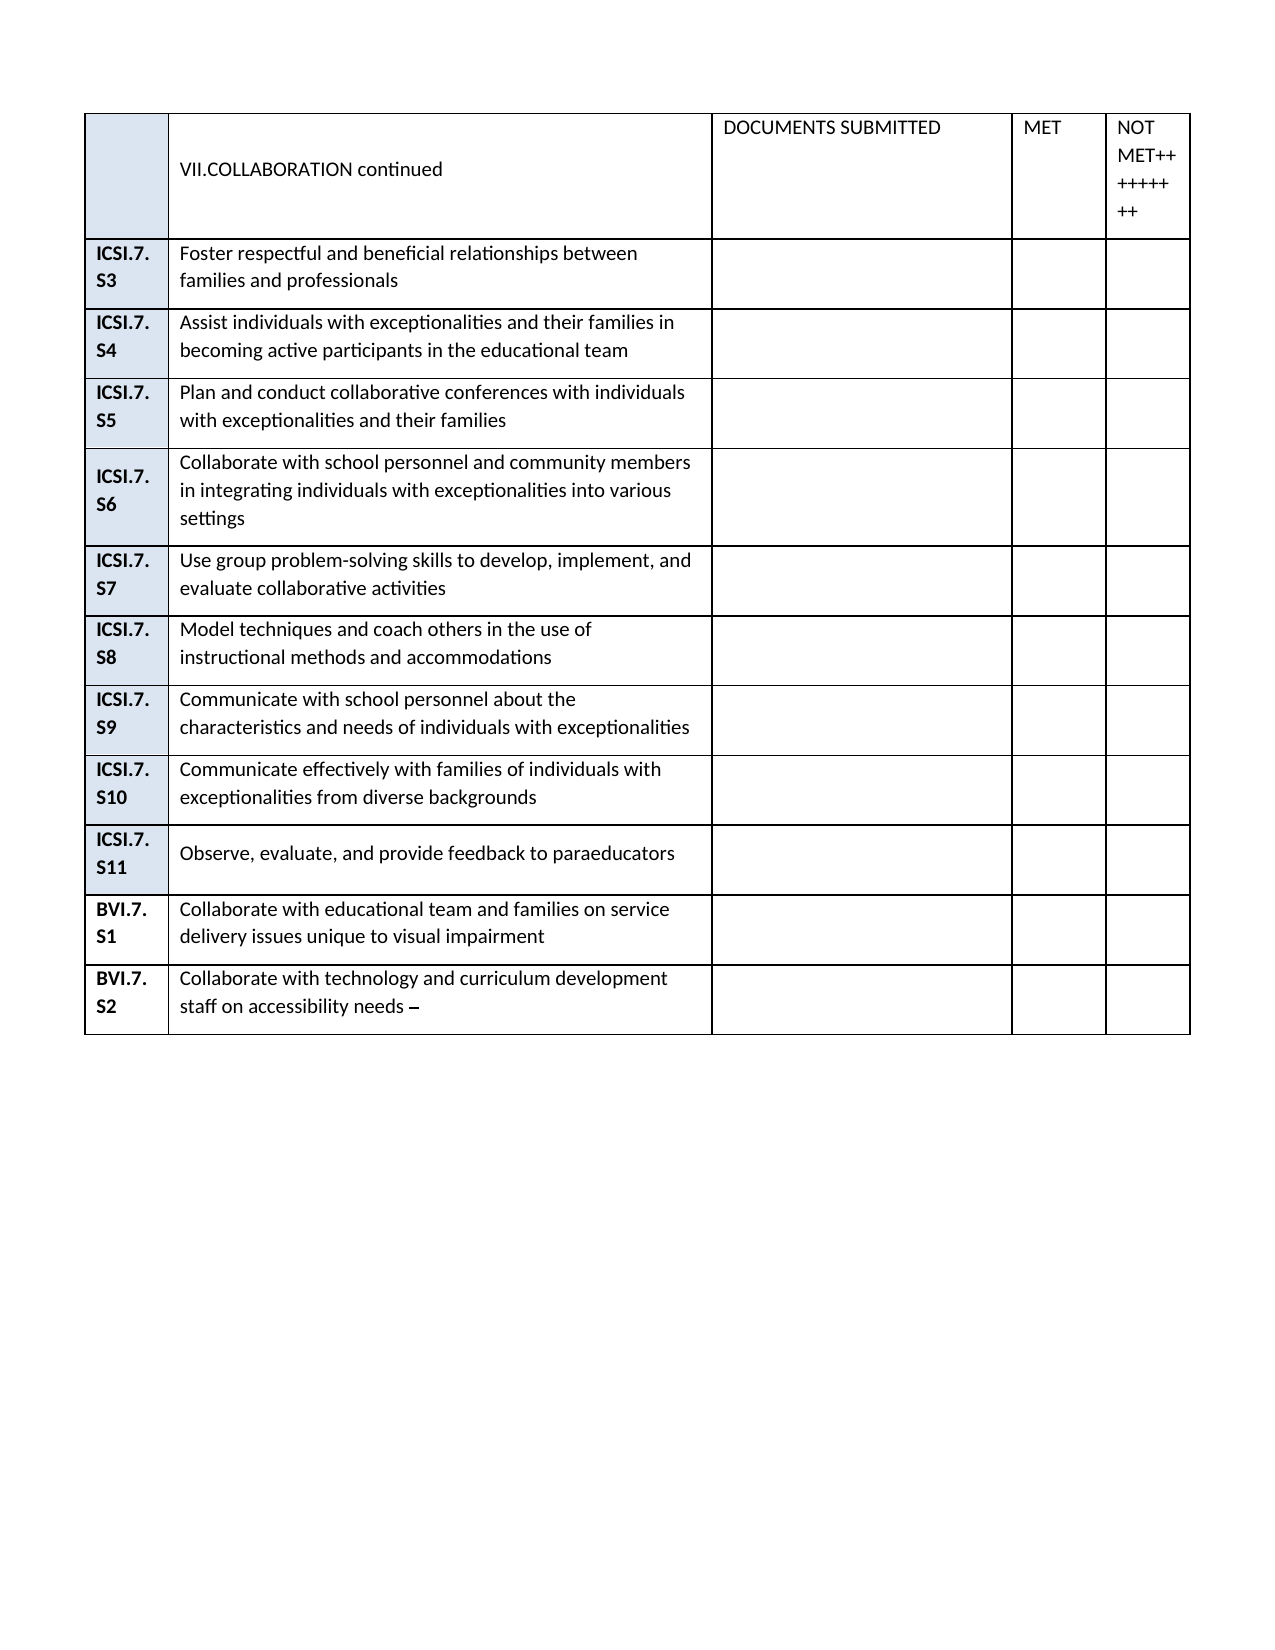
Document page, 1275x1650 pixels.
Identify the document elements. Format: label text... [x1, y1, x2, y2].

table_cell ICSI.7.S9 [86, 686, 168, 754]
table_cell [713, 966, 1011, 1034]
table_cell [1013, 617, 1105, 685]
table_header VII.COLLABORATION continued [169, 114, 711, 238]
table_cell [1107, 826, 1189, 894]
table_cell [1013, 240, 1105, 308]
table_cell [1013, 449, 1105, 545]
table_cell [713, 379, 1011, 447]
table_cell [1013, 379, 1105, 447]
table_cell Plan and conduct collaborative conferences with individuals with exceptionalities and their families [169, 379, 711, 447]
table_cell [1107, 896, 1189, 964]
table_cell [713, 896, 1011, 964]
table_cell ICSI.7.S5 [86, 379, 168, 447]
table_cell [1107, 547, 1189, 615]
table_cell BVI.7. S2 [86, 966, 168, 1034]
table_header MET [1013, 114, 1105, 238]
table_cell Model techniques and coach others in the use of instructional methods and accommodations [169, 617, 711, 685]
table_cell [713, 240, 1011, 308]
table_cell [713, 449, 1011, 545]
table_cell Use group problem-solving skills to develop, implement, and evaluate collaborative activities [169, 547, 711, 615]
table_header NOT MET+++++++++ [1107, 114, 1189, 238]
table_cell BVI.7. S1 [86, 896, 168, 964]
table_cell [713, 756, 1011, 824]
table_cell ICSI.7.S4 [86, 310, 168, 378]
table_cell [713, 826, 1011, 894]
table_cell Assist individuals with exceptionalities and their families in becoming active participants in the educational team [169, 310, 711, 378]
table_cell ICSI.7.S3 [86, 240, 168, 308]
table_header DOCUMENTS SUBMITTED [713, 114, 1011, 238]
table_cell [713, 617, 1011, 685]
table_cell [1107, 449, 1189, 545]
table_cell Observe, evaluate, and provide feedback to paraeducators [169, 826, 711, 894]
table_cell [713, 686, 1011, 754]
table_cell [1107, 379, 1189, 447]
table_cell [1107, 240, 1189, 308]
table_cell Foster respectful and beneficial relationships between families and professionals [169, 240, 711, 308]
table_cell Communicate with school personnel about the characteristics and needs of individuals with exceptionalities [169, 686, 711, 754]
table_cell Collaborate with technology and curriculum development staff on accessibility needs [169, 966, 711, 1034]
table_cell [1107, 617, 1189, 685]
table_cell [1013, 896, 1105, 964]
table_cell Collaborate with educational team and families on service delivery issues unique to visual impairment [169, 896, 711, 964]
table_cell ICSI.7.S8 [86, 617, 168, 685]
table_cell [1107, 966, 1189, 1034]
table_cell [1013, 310, 1105, 378]
table_cell ICSI.7.S11 [86, 826, 168, 894]
table_cell [713, 547, 1011, 615]
table_cell [1013, 826, 1105, 894]
table_header [86, 114, 168, 238]
table_cell [1013, 966, 1105, 1034]
table_cell [1013, 547, 1105, 615]
table_cell ICSI.7.S7 [86, 547, 168, 615]
table_cell [1107, 756, 1189, 824]
table_cell [1107, 686, 1189, 754]
table_cell Collaborate with school personnel and community members in integrating individuals with exceptionalities into various settings [169, 449, 711, 545]
table_cell ICSI.7.S10 [86, 756, 168, 824]
table_cell [1013, 756, 1105, 824]
table_cell [1013, 686, 1105, 754]
table_cell Communicate effectively with families of individuals with exceptionalities from diverse backgrounds [169, 756, 711, 824]
table_cell [1107, 310, 1189, 378]
table_cell ICSI.7.S6 [86, 449, 168, 545]
table_cell [713, 310, 1011, 378]
